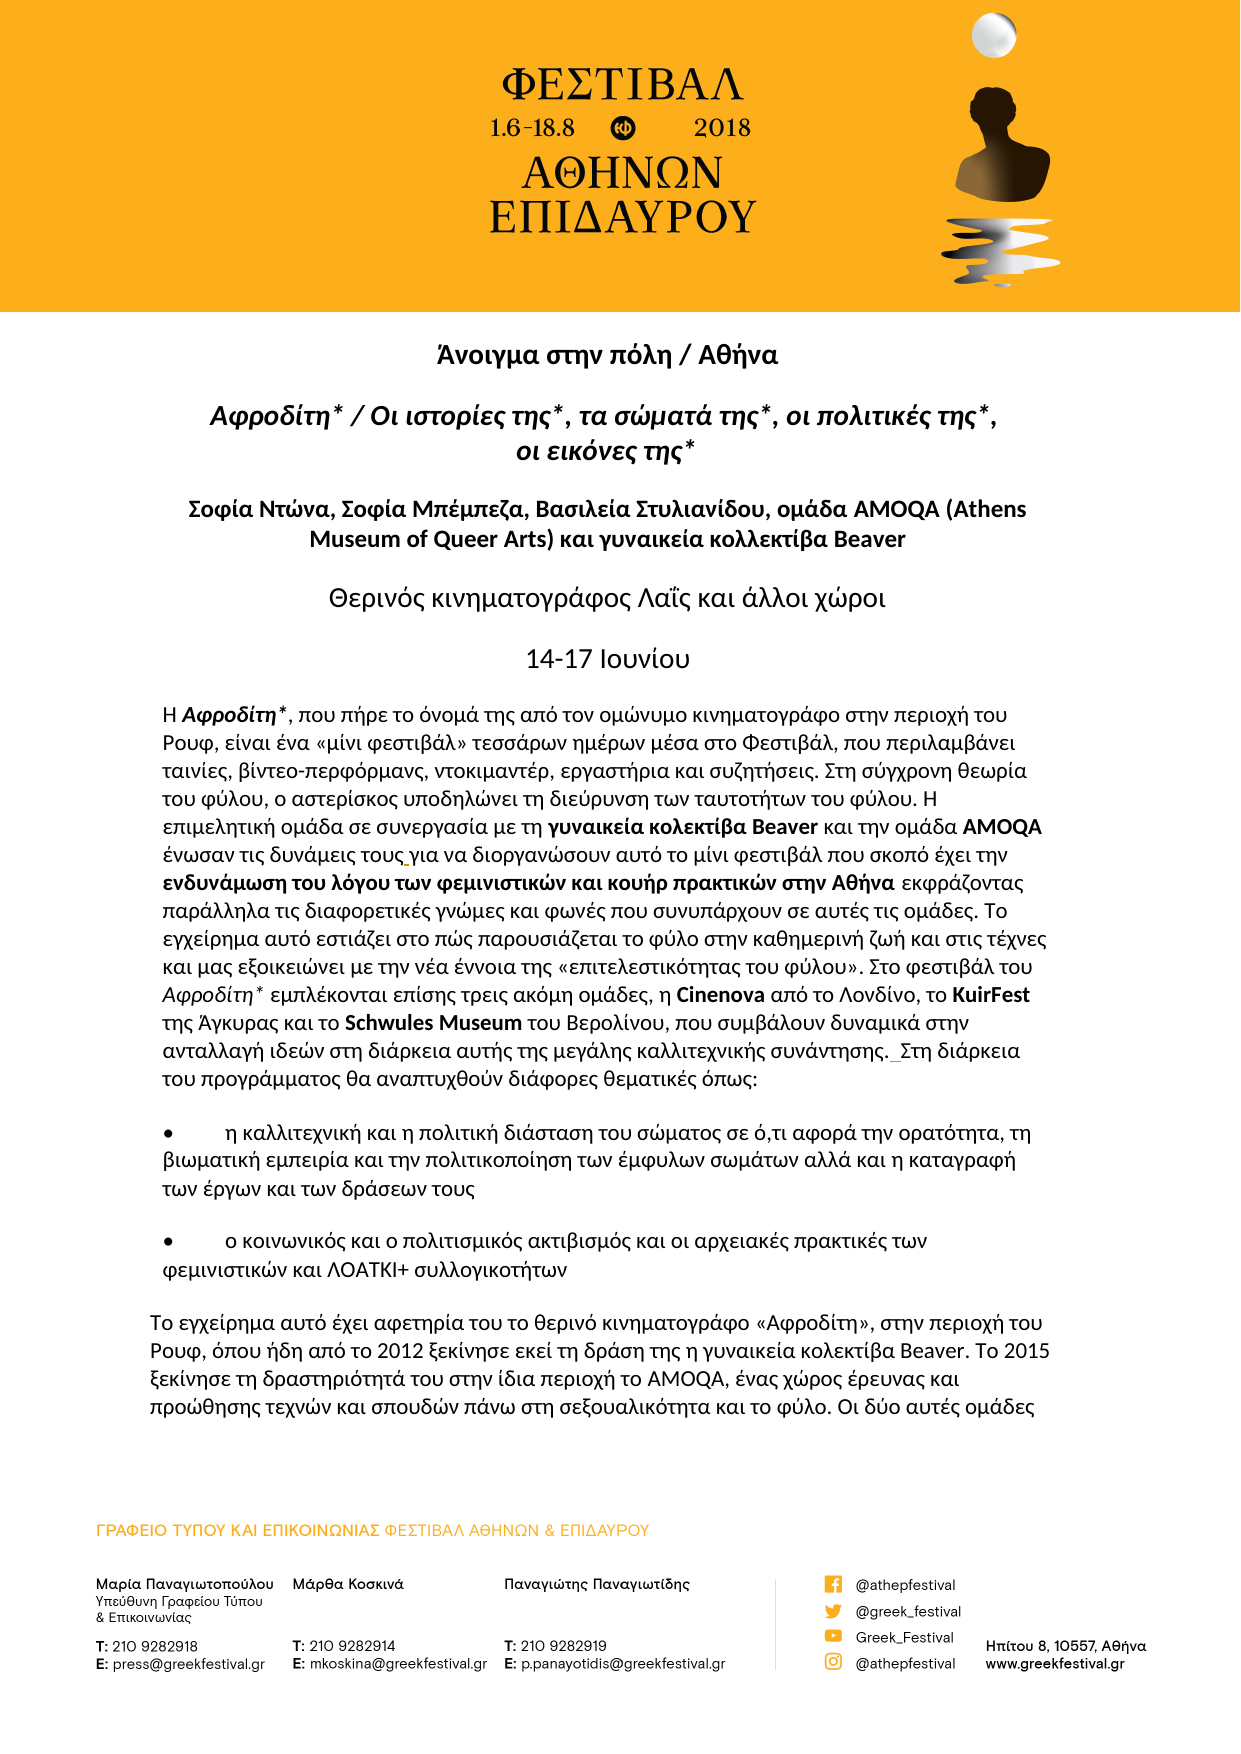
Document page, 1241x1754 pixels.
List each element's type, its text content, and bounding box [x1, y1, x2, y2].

text Άνοιγμα στην πόλη / Αθήνα [162, 336, 1053, 372]
picture [0, 1443, 1241, 1754]
text • ο κοινωνικός και ο πολιτισμικός ακτιβισμός και οι αρχειακές πρακτικές των φεμινιστικών και ΛΟΑΤΚΙ+ συλλογικοτήτων [162, 1227, 1053, 1283]
text Θερινός κινηματογράφος Λαΐς και άλλοι χώροι [162, 579, 1053, 615]
text 14-17 Ιουνίου [162, 640, 1053, 675]
text Σοφία Ντώνα, Σοφία Μπέμπεζα, Βασιλεία Στυλιανίδoυ, ομάδα AMOQA (Athens Museum of Queer Arts) και γυναικεία κολλεκτίβα Beaver [162, 493, 1053, 554]
text Αφροδίτη* / Οι ιστορίες της*, τα σώματά της*, οι πολιτικές της*, οι εικόνες της* [162, 397, 1053, 468]
picture [0, 0, 1241, 312]
text • η καλλιτεχνική και η πολιτική διάσταση του σώματος σε ό,τι αφορά την ορατότητα, τη βιωματική εμπειρία και την πολιτικοποίηση των έμφυλων σωμάτων αλλά και η καταγραφή των έργων και των δράσεων τους [162, 1118, 1053, 1202]
text Η Αφροδίτη*, που πήρε το όνομά της από τον ομώνυμο κινηματογράφο στην περιοχή του Ρουφ, είναι ένα «μίνι φεστιβάλ» τεσσάρων ημέρων μέσα στο Φεστιβάλ, που περιλαμβάνει ταινίες, βίντεο-περφόρμανς, ντοκιμαντέρ, εργαστήρια και συζητήσεις. Στη σύγχρονη θεωρία του φύλου, ο αστερίσκος υποδηλώνει τη διεύρυνση των ταυτοτήτων του φύλου. Η επιμελητική ομάδα σε συνεργασία με τη γυναικεία κολεκτίβα Beaver και την ομάδα AMOQA ένωσαν τις δυνάμεις τουςγια να διοργανώσουν αυτό το μίνι φεστιβάλ που σκοπό έχει την ενδυνάμωση του λόγου των φεμινιστικών και κουήρ πρακτικών στην Αθήνα εκφράζοντας παράλληλα τις διαφορετικές γνώμες και φωνές που συνυπάρχουν σε αυτές τις ομάδες. Το εγχείρημα αυτό εστιάζει στο πώς παρουσιάζεται το φύλο στην καθημερινή ζωή και στις τέχνες και μας εξοικειώνει με την νέα έννοια της «επιτελεστικότητας του φύλου». Στο φεστιβάλ του Αφροδίτη* εμπλέκονται επίσης τρεις ακόμη ομάδες, η Cinenova από το Λονδίνο, το KuirFest της Άγκυρας και το Schwules Museum του Βερολίνου, που συμβάλουν δυναμικά στην ανταλλαγή ιδεών στη διάρκεια αυτής της μεγάλης καλλιτεχνικής συνάντησης.Στη διάρκεια του προγράμματος θα αναπτυχθούν διάφορες θεματικές όπως: [162, 700, 1053, 1093]
